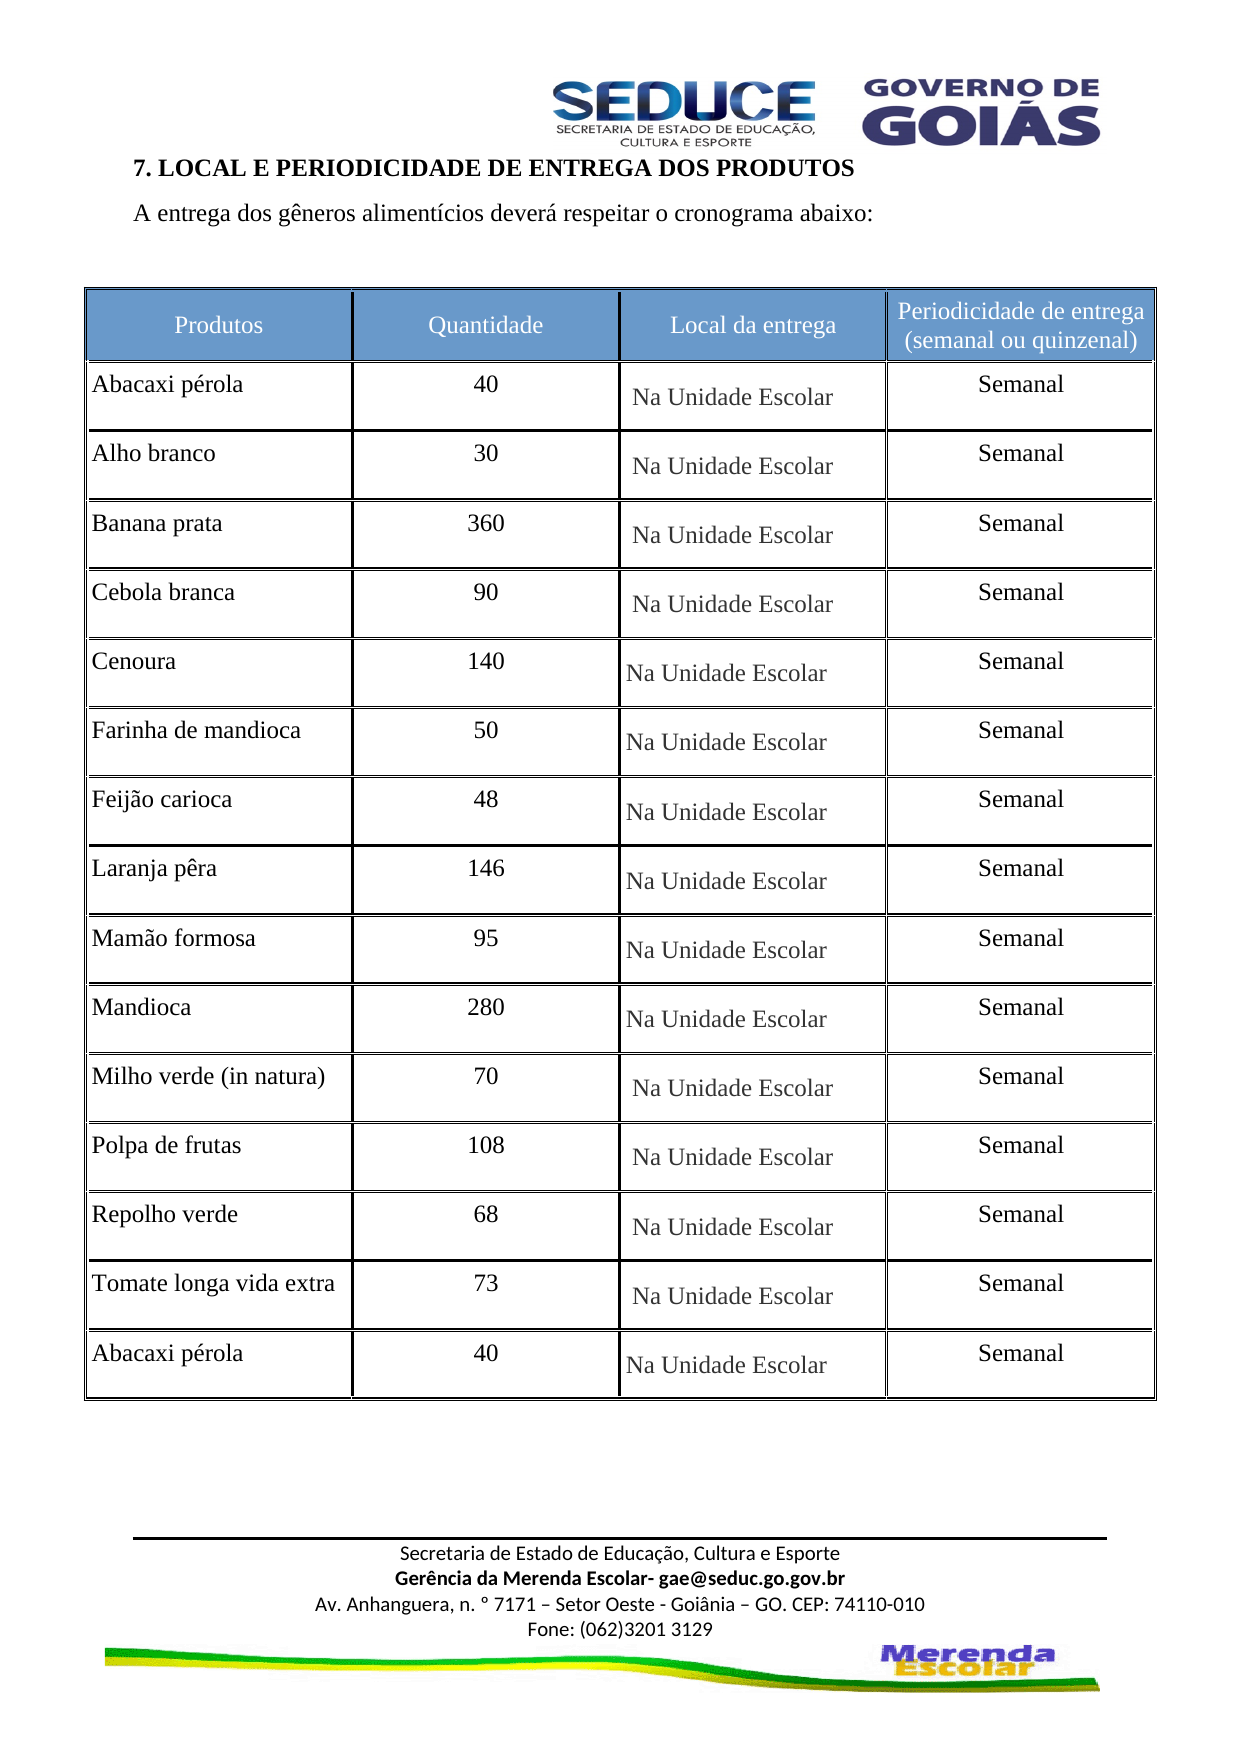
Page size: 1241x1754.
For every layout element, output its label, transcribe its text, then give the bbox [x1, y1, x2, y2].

table_cell Na Unidade Escolar [621, 778, 885, 844]
table_cell Na Unidade Escolar [621, 847, 885, 913]
table_cell Semanal [888, 982, 1154, 1051]
table_cell Semanal [886, 1328, 1154, 1397]
table_cell 70 [354, 1055, 618, 1121]
table_cell 40 [352, 1332, 619, 1397]
table_cell Na Unidade Escolar [621, 1055, 885, 1121]
table_cell Semanal [886, 706, 1155, 775]
table_cell Tomate longa vida extra [87, 1259, 351, 1328]
table_cell 40 [354, 363, 618, 429]
table_cell Semanal [886, 1190, 1155, 1259]
table_cell 146 [354, 847, 618, 913]
table_cell Abacaxi pérola [87, 1328, 352, 1397]
picture [552, 73, 1108, 154]
table_cell Semanal [888, 1051, 1154, 1121]
table_cell 73 [354, 1262, 618, 1328]
table_cell Na Unidade Escolar [621, 640, 885, 706]
table_cell Semanal [888, 429, 1154, 498]
table_cell Semanal [888, 844, 1154, 913]
table_cell Na Unidade Escolar [621, 571, 885, 636]
table_cell Semanal [888, 913, 1154, 982]
table_cell Semanal [886, 1121, 1155, 1190]
table_header Periodicidade de entrega (semanal ou quinzenal) [886, 290, 1154, 360]
table_cell Mamão formosa [87, 913, 351, 982]
table_cell Laranja pêra [87, 844, 351, 913]
table_cell 140 [354, 640, 618, 706]
table_cell Abacaxi pérola [85, 360, 352, 429]
table_cell Semanal [886, 775, 1155, 844]
table_cell 50 [354, 709, 618, 775]
table_cell Semanal [888, 498, 1154, 567]
table_cell 280 [354, 986, 618, 1051]
table_cell Semanal [888, 1259, 1154, 1328]
table_cell Na Unidade Escolar [621, 502, 885, 567]
table_cell Repolho verde [85, 1190, 352, 1259]
table_cell Banana prata [87, 498, 351, 567]
table_cell 95 [354, 917, 618, 982]
table_header Local da entrega [619, 290, 886, 360]
table_cell Feijão carioca [85, 775, 352, 844]
table_cell 360 [354, 502, 618, 567]
table_cell Na Unidade Escolar [619, 1332, 886, 1397]
table_cell Na Unidade Escolar [621, 917, 885, 982]
table_cell Semanal [886, 360, 1155, 429]
table_cell 48 [354, 778, 618, 844]
table_cell 30 [354, 432, 618, 498]
table_cell Milho verde (in natura) [87, 1051, 351, 1121]
table_cell Na Unidade Escolar [621, 1124, 885, 1190]
table_cell Na Unidade Escolar [621, 363, 885, 429]
table_cell Polpa de frutas [85, 1121, 352, 1190]
table_cell Semanal [888, 567, 1154, 636]
table_cell Alho branco [87, 429, 351, 498]
table_cell Na Unidade Escolar [621, 1262, 885, 1328]
table_cell Na Unidade Escolar [621, 709, 885, 775]
table_cell Mandioca [87, 982, 351, 1051]
table_header Produtos [85, 288, 352, 360]
table_cell Cebola branca [87, 567, 351, 636]
table_header Quantidade [352, 290, 619, 360]
table_cell 90 [354, 571, 618, 636]
table_cell Na Unidade Escolar [621, 1193, 885, 1259]
table_cell Na Unidade Escolar [621, 986, 885, 1051]
table_cell Semanal [888, 636, 1154, 706]
table_cell 68 [354, 1193, 618, 1259]
table_cell Cenoura [87, 636, 351, 706]
table_cell Na Unidade Escolar [621, 432, 885, 498]
text 7. LOCAL E PERIODICIDADE DE ENTREGA DOS PRODUTOS [133, 153, 1107, 182]
table_cell Farinha de mandioca [85, 706, 352, 775]
text A entrega dos gêneros alimentícios deverá respeitar o cronograma abaixo: [133, 198, 1107, 227]
table_cell 108 [354, 1124, 618, 1190]
